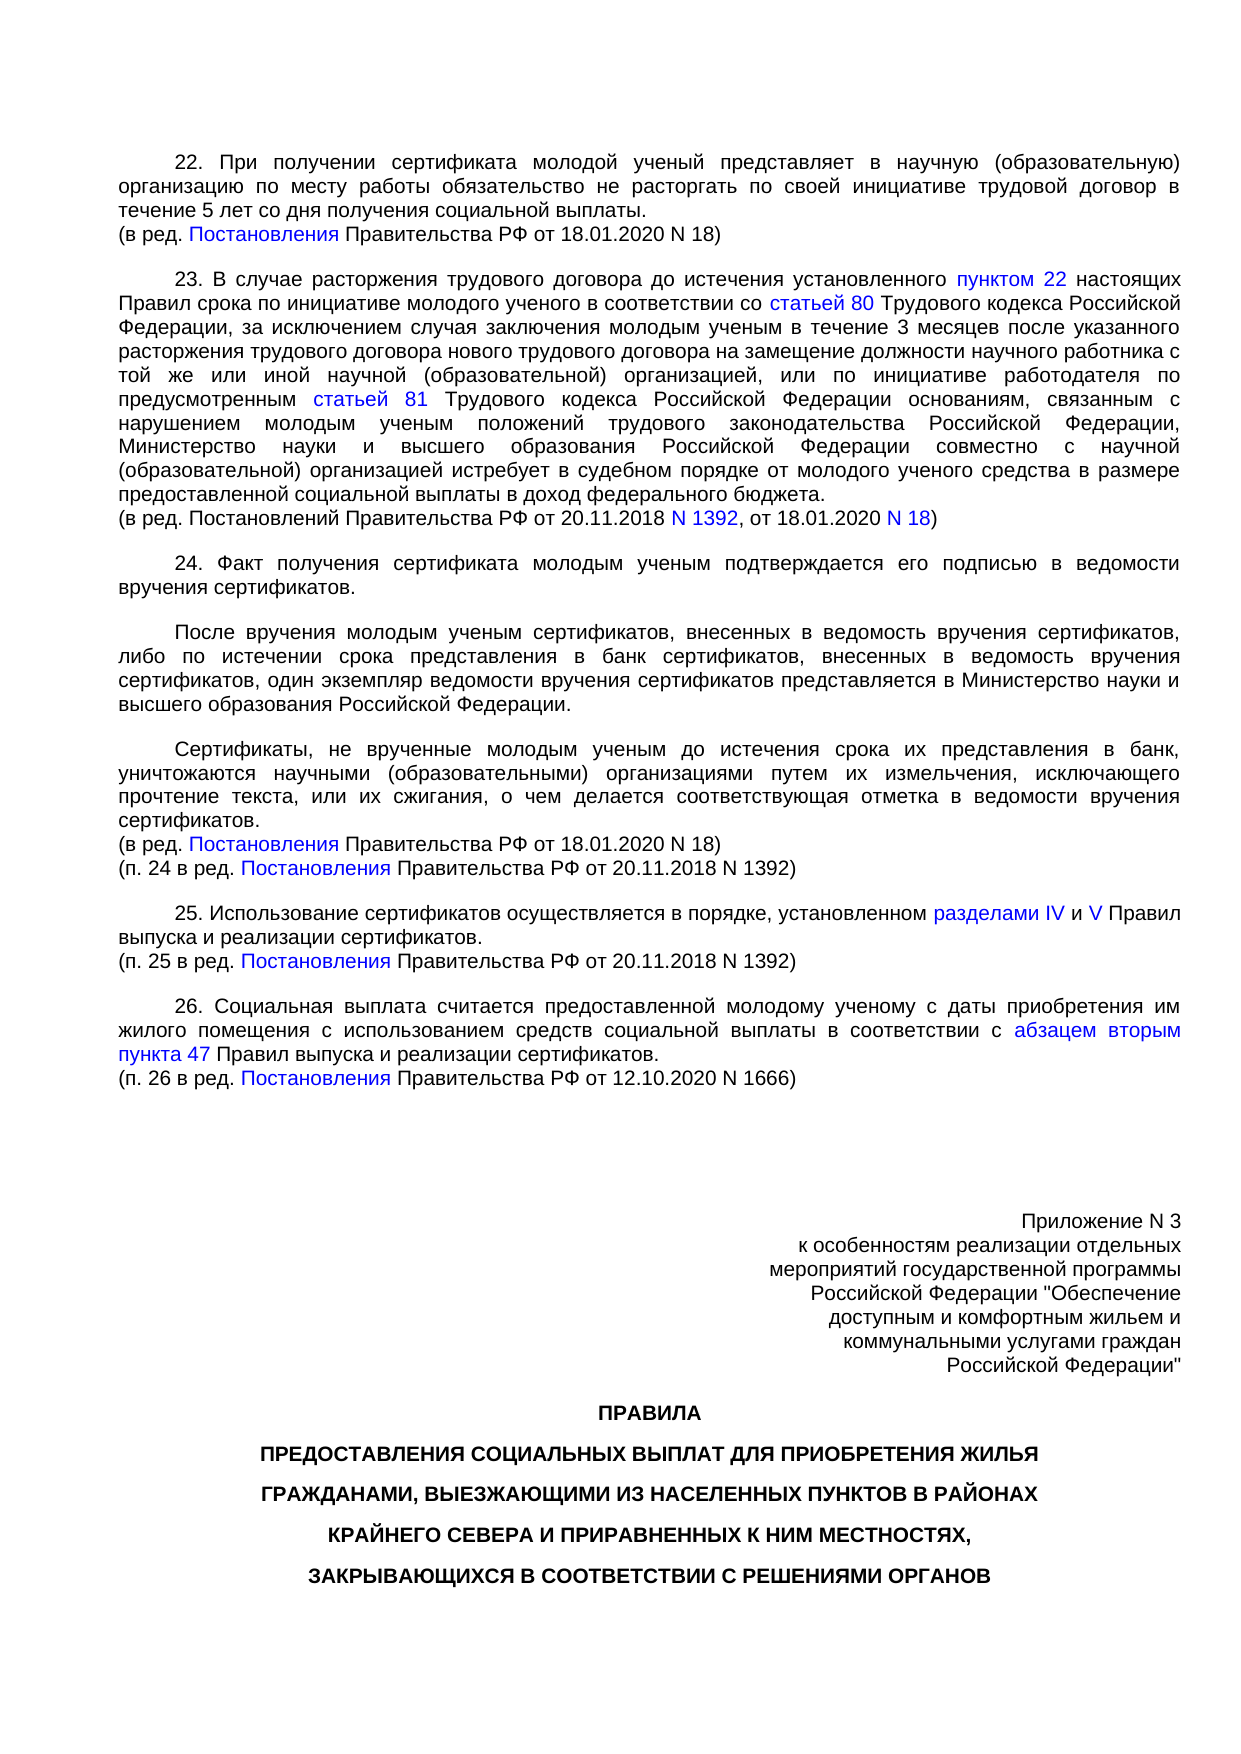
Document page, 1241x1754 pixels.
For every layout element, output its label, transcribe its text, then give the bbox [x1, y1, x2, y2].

text (в ред. Постановления Правительства РФ от 18.01.2020 N 18) [118, 222, 1181, 246]
text Сертификаты, не врученные молодым ученым до истечения срока их представления в банк, уничтожаются научными (образовательными) организациями путем их измельчения, исключающего прочтение текста, или их сжигания, о чем делается соответствующая отметка в ведомости вручения сертификатов. [118, 736, 1181, 832]
text ПРАВИЛА [118, 1401, 1181, 1425]
text Приложение N 3 [118, 1209, 1181, 1233]
text коммунальными услугами граждан [118, 1329, 1181, 1353]
text ПРЕДОСТАВЛЕНИЯ СОЦИАЛЬНЫХ ВЫПЛАТ ДЛЯ ПРИОБРЕТЕНИЯ ЖИЛЬЯ [118, 1442, 1181, 1466]
text (в ред. Постановлений Правительства РФ от 20.11.2018 N 1392, от 18.01.2020 N 18) [118, 506, 1181, 530]
text Российской Федерации "Обеспечение [118, 1281, 1181, 1305]
text КРАЙНЕГО СЕВЕРА И ПРИРАВНЕННЫХ К НИМ МЕСТНОСТЯХ, [118, 1523, 1181, 1547]
text (п. 25 в ред. Постановления Правительства РФ от 20.11.2018 N 1392) [118, 949, 1181, 973]
text (п. 24 в ред. Постановления Правительства РФ от 20.11.2018 N 1392) [118, 856, 1181, 880]
text доступным и комфортным жильем и [118, 1305, 1181, 1329]
text Российской Федерации" [118, 1353, 1181, 1377]
text к особенностям реализации отдельных [118, 1233, 1181, 1257]
text ЗАКРЫВАЮЩИХСЯ В СООТВЕТСТВИИ С РЕШЕНИЯМИ ОРГАНОВ [118, 1563, 1181, 1587]
text (в ред. Постановления Правительства РФ от 18.01.2020 N 18) [118, 832, 1181, 856]
text ГРАЖДАНАМИ, ВЫЕЗЖАЮЩИМИ ИЗ НАСЕЛЕННЫХ ПУНКТОВ В РАЙОНАХ [118, 1482, 1181, 1506]
text (п. 26 в ред. Постановления Правительства РФ от 12.10.2020 N 1666) [118, 1066, 1181, 1089]
text 23. В случае расторжения трудового договора до истечения установленного пунктом 22 настоящих Правил срока по инициативе молодого ученого в соответствии со статьей 80 Трудового кодекса Российской Федерации, за исключением случая заключения молодым ученым в течение 3 месяцев после указанного расторжения трудового договора нового трудового договора на замещение должности научного работника с той же или иной научной (образовательной) организацией, или по инициативе работодателя по предусмотренным статьей 81 Трудового кодекса Российской Федерации основаниям, связанным с нарушением молодым ученым положений трудового законодательства Российской Федерации, Министерство науки и высшего образования Российской Федерации совместно с научной (образовательной) организацией истребует в судебном порядке от молодого ученого средства в размере предоставленной социальной выплаты в доход федерального бюджета. [118, 267, 1181, 506]
text После вручения молодым ученым сертификатов, внесенных в ведомость вручения сертификатов, либо по истечении срока представления в банк сертификатов, внесенных в ведомость вручения сертификатов, один экземпляр ведомости вручения сертификатов представляется в Министерство науки и высшего образования Российской Федерации. [118, 620, 1181, 716]
text 25. Использование сертификатов осуществляется в порядке, установленном разделами IV и V Правил выпуска и реализации сертификатов. [118, 901, 1181, 949]
text 26. Социальная выплата считается предоставленной молодому ученому с даты приобретения им жилого помещения с использованием средств социальной выплаты в соответствии с абзацем вторым пункта 47 Правил выпуска и реализации сертификатов. [118, 994, 1181, 1066]
text 24. Факт получения сертификата молодым ученым подтверждается его подписью в ведомости вручения сертификатов. [118, 551, 1181, 599]
text мероприятий государственной программы [118, 1257, 1181, 1281]
text 22. При получении сертификата молодой ученый представляет в научную (образовательную) организацию по месту работы обязательство не расторгать по своей инициативе трудовой договор в течение 5 лет со дня получения социальной выплаты. [118, 150, 1181, 222]
